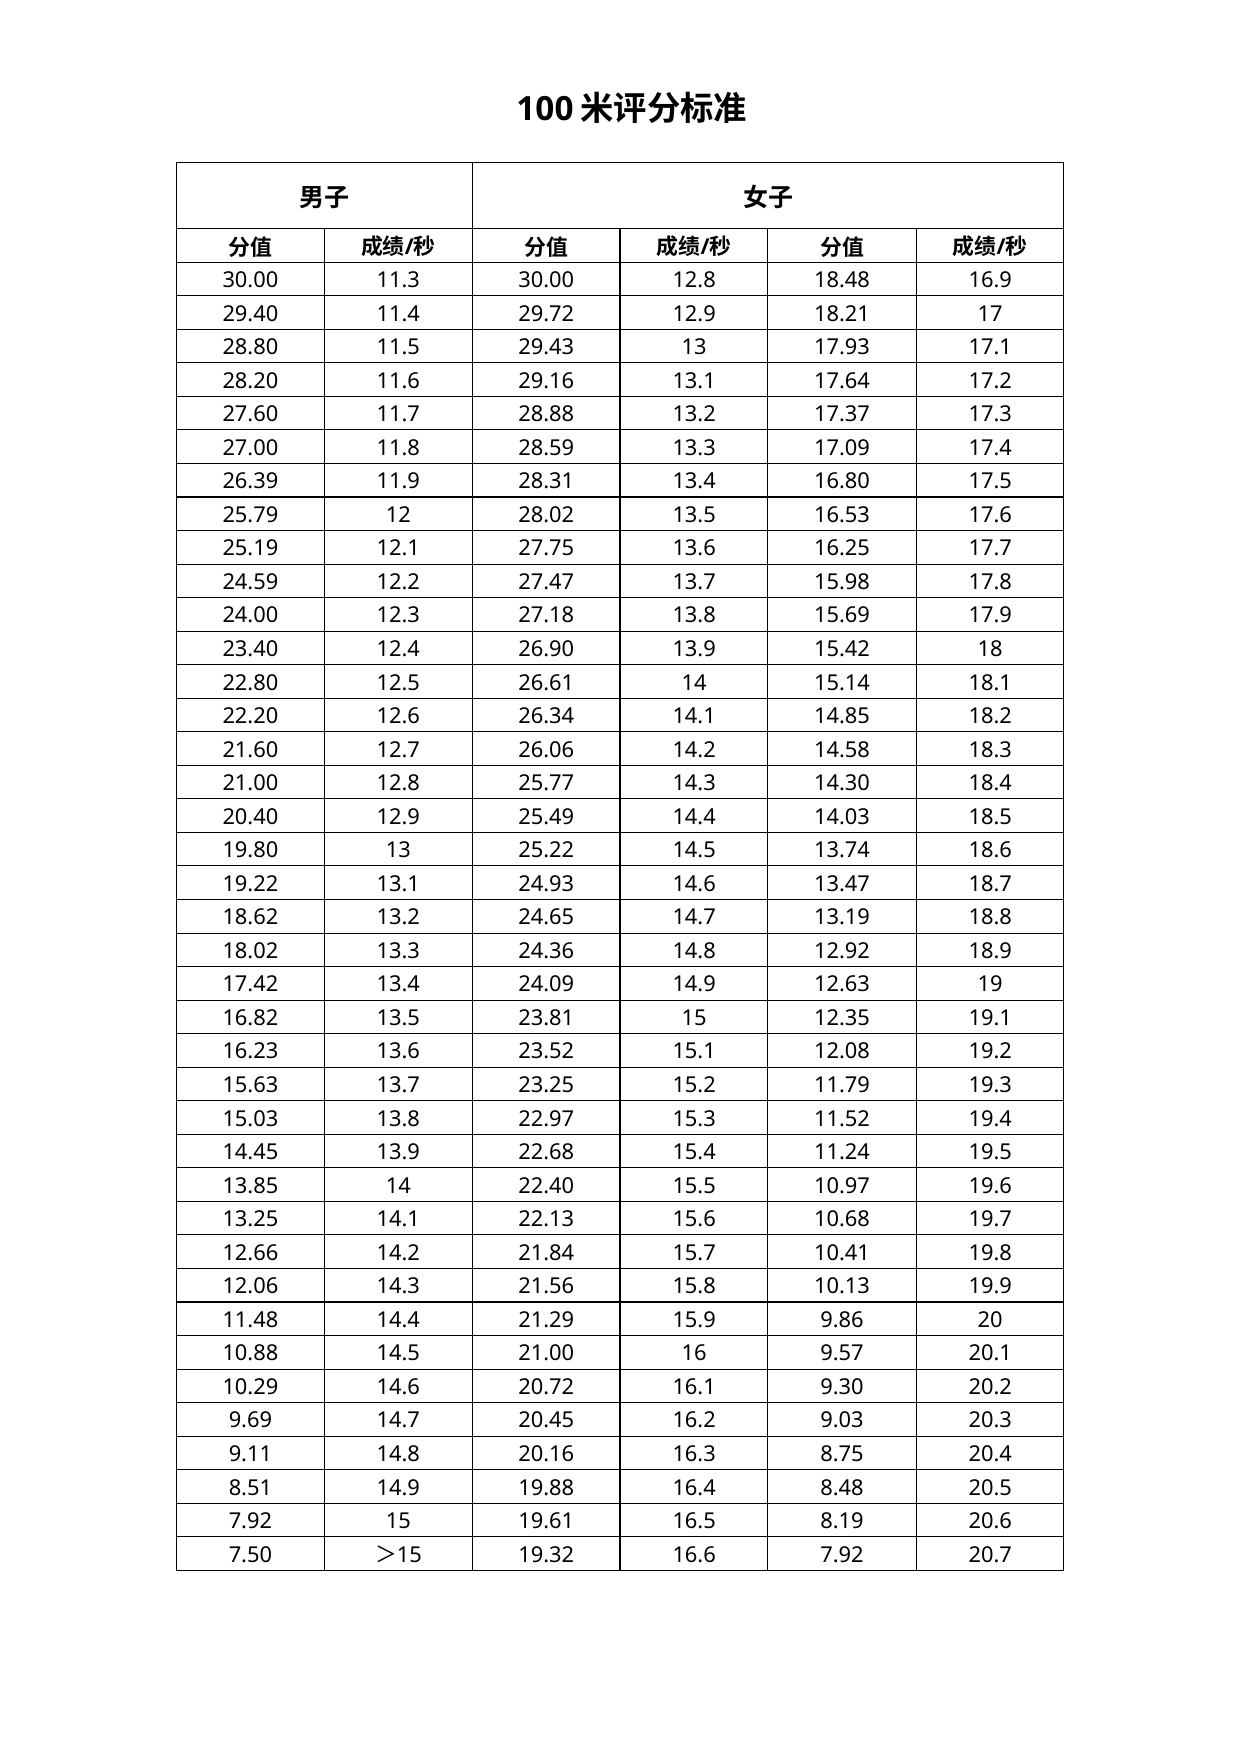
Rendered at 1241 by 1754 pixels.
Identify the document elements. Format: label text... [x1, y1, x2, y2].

table_cell 12.3 [325, 598, 472, 631]
table_cell 9.11 [177, 1437, 324, 1469]
table_cell 17.8 [917, 565, 1063, 597]
table_cell 13.8 [621, 598, 767, 631]
table_cell 20.40 [177, 799, 324, 832]
table_cell 7.92 [768, 1537, 916, 1570]
table_cell 13.6 [325, 1034, 472, 1067]
table_cell 13.4 [621, 464, 767, 496]
table_cell 20.5 [917, 1470, 1063, 1503]
table_cell 13.25 [177, 1202, 324, 1234]
table_cell 13.2 [621, 397, 767, 429]
table_cell 14.1 [325, 1202, 472, 1234]
table_cell 26.39 [177, 464, 324, 496]
table_cell 15.98 [768, 565, 916, 597]
table_cell 16.6 [621, 1537, 767, 1570]
table_cell 16.53 [768, 498, 916, 530]
table_cell 17 [917, 296, 1063, 329]
table_cell 11.6 [325, 363, 472, 396]
table_cell 13 [621, 330, 767, 362]
table_cell 21.00 [177, 766, 324, 798]
table_cell 14.03 [768, 799, 916, 832]
table_cell 17.2 [917, 363, 1063, 396]
table_cell 24.65 [473, 900, 619, 932]
table_cell 18.9 [917, 934, 1063, 966]
table_cell 分值 [473, 229, 619, 262]
table_cell 17.37 [768, 397, 916, 429]
table_cell 24.93 [473, 866, 619, 899]
table_cell 15.3 [621, 1101, 767, 1134]
table_cell 25.22 [473, 833, 619, 865]
table_cell 20.72 [473, 1370, 619, 1402]
table_cell 12.35 [768, 1001, 916, 1033]
table_cell 分值 [177, 229, 324, 262]
table_cell 14.3 [325, 1269, 472, 1301]
table_cell 17.93 [768, 330, 916, 362]
table_cell 27.75 [473, 531, 619, 563]
table_cell 11.3 [325, 263, 472, 295]
table_cell 14.5 [621, 833, 767, 865]
table_cell 17.5 [917, 464, 1063, 496]
table_cell 14.8 [621, 934, 767, 966]
table_cell 22.20 [177, 699, 324, 731]
table_cell 27.60 [177, 397, 324, 429]
table_cell 19.2 [917, 1034, 1063, 1067]
table_cell 8.19 [768, 1504, 916, 1536]
table_cell 18.62 [177, 900, 324, 932]
table_cell 15 [621, 1001, 767, 1033]
table_cell 13.9 [325, 1135, 472, 1167]
table_cell 13.7 [621, 565, 767, 597]
table_cell 22.40 [473, 1168, 619, 1201]
table_cell 14.6 [621, 866, 767, 899]
table_cell 16.23 [177, 1034, 324, 1067]
table_cell 24.00 [177, 598, 324, 631]
table_cell 15.7 [621, 1235, 767, 1268]
table_cell 29.40 [177, 296, 324, 329]
table_cell 成绩/秒 [325, 229, 472, 262]
table_cell 28.59 [473, 430, 619, 463]
table_cell 17.64 [768, 363, 916, 396]
table_cell 10.13 [768, 1269, 916, 1301]
table_cell 19.32 [473, 1537, 619, 1570]
table_cell 19.88 [473, 1470, 619, 1503]
table_cell 29.43 [473, 330, 619, 362]
table_cell 20.3 [917, 1403, 1063, 1436]
table_cell 19.9 [917, 1269, 1063, 1301]
table_cell 27.00 [177, 430, 324, 463]
table_cell 12.08 [768, 1034, 916, 1067]
table_cell 15.1 [621, 1034, 767, 1067]
table_cell 12.8 [621, 263, 767, 295]
table_cell 14.85 [768, 699, 916, 731]
table_cell 23.40 [177, 632, 324, 664]
table_cell 19.3 [917, 1068, 1063, 1100]
table_cell 10.41 [768, 1235, 916, 1268]
table_cell 26.61 [473, 665, 619, 698]
table_cell 25.49 [473, 799, 619, 832]
table_cell 9.57 [768, 1336, 916, 1368]
table_cell 19.4 [917, 1101, 1063, 1134]
table_cell 24.36 [473, 934, 619, 966]
table_cell 7.92 [177, 1504, 324, 1536]
table_cell 13.47 [768, 866, 916, 899]
table_cell 17.09 [768, 430, 916, 463]
table_cell 15.14 [768, 665, 916, 698]
table_cell 14.9 [325, 1470, 472, 1503]
table_cell 8.75 [768, 1437, 916, 1469]
table_cell 13.3 [621, 430, 767, 463]
table_cell 20 [917, 1303, 1063, 1335]
table_cell 16.3 [621, 1437, 767, 1469]
table_cell 13.8 [325, 1101, 472, 1134]
table_cell 14.6 [325, 1370, 472, 1402]
table_cell 12.66 [177, 1235, 324, 1268]
table_cell 24.09 [473, 967, 619, 999]
table_cell 15.9 [621, 1303, 767, 1335]
table_cell 15.2 [621, 1068, 767, 1100]
table_cell 20.6 [917, 1504, 1063, 1536]
table_cell 21.60 [177, 732, 324, 765]
table_cell 21.84 [473, 1235, 619, 1268]
table_cell 15.8 [621, 1269, 767, 1301]
table_cell 16.2 [621, 1403, 767, 1436]
table_cell 9.86 [768, 1303, 916, 1335]
table_cell 23.52 [473, 1034, 619, 1067]
table_cell 19.1 [917, 1001, 1063, 1033]
table_cell 11.9 [325, 464, 472, 496]
table_cell 13.74 [768, 833, 916, 865]
table_cell 17.6 [917, 498, 1063, 530]
table_cell 23.25 [473, 1068, 619, 1100]
table_header 女子 [473, 163, 1063, 228]
table_cell 14.7 [621, 900, 767, 932]
table_cell 17.3 [917, 397, 1063, 429]
table_cell 成绩/秒 [917, 229, 1063, 262]
table_cell 16.4 [621, 1470, 767, 1503]
table_cell 16.80 [768, 464, 916, 496]
table_cell 15.6 [621, 1202, 767, 1234]
table_cell 18.2 [917, 699, 1063, 731]
table_cell 12.2 [325, 565, 472, 597]
table_cell 17.1 [917, 330, 1063, 362]
table_cell 18.3 [917, 732, 1063, 765]
table_cell 30.00 [473, 263, 619, 295]
table_cell 19.5 [917, 1135, 1063, 1167]
table_cell 25.19 [177, 531, 324, 563]
table_cell 18.5 [917, 799, 1063, 832]
table_cell 12 [325, 498, 472, 530]
table_cell 19.80 [177, 833, 324, 865]
table_cell 28.02 [473, 498, 619, 530]
table_cell 28.20 [177, 363, 324, 396]
table_cell 15.69 [768, 598, 916, 631]
table_cell 14.5 [325, 1336, 472, 1368]
table_cell 9.03 [768, 1403, 916, 1436]
table_header 男子 [177, 163, 472, 228]
table_cell 26.06 [473, 732, 619, 765]
table_cell 成绩/秒 [621, 229, 767, 262]
table_cell 25.79 [177, 498, 324, 530]
table_cell 18 [917, 632, 1063, 664]
table_cell 13.2 [325, 900, 472, 932]
table_cell 12.1 [325, 531, 472, 563]
table_cell 23.81 [473, 1001, 619, 1033]
table_cell 18.21 [768, 296, 916, 329]
table_cell 28.31 [473, 464, 619, 496]
table_cell ＞15 [325, 1537, 472, 1570]
table_cell 11.7 [325, 397, 472, 429]
table_cell 8.51 [177, 1470, 324, 1503]
table_cell 14.45 [177, 1135, 324, 1167]
table_cell 21.56 [473, 1269, 619, 1301]
table_cell 11.52 [768, 1101, 916, 1134]
table_cell 10.97 [768, 1168, 916, 1201]
table_cell 15 [325, 1504, 472, 1536]
table_cell 29.72 [473, 296, 619, 329]
table_cell 13.3 [325, 934, 472, 966]
table_cell 19.6 [917, 1168, 1063, 1201]
table_cell 12.9 [621, 296, 767, 329]
table_cell 22.80 [177, 665, 324, 698]
table_cell 14.3 [621, 766, 767, 798]
table_cell 18.4 [917, 766, 1063, 798]
table_cell 13.1 [621, 363, 767, 396]
table_cell 16 [621, 1336, 767, 1368]
table_cell 19.8 [917, 1235, 1063, 1268]
table_cell 12.6 [325, 699, 472, 731]
table_cell 14 [325, 1168, 472, 1201]
table_cell 18.8 [917, 900, 1063, 932]
table_cell 14.58 [768, 732, 916, 765]
table_cell 15.4 [621, 1135, 767, 1167]
table_cell 12.9 [325, 799, 472, 832]
table_cell 11.5 [325, 330, 472, 362]
table_cell 19.61 [473, 1504, 619, 1536]
table_cell 11.24 [768, 1135, 916, 1167]
table_cell 17.4 [917, 430, 1063, 463]
table_cell 29.16 [473, 363, 619, 396]
table_cell 16.5 [621, 1504, 767, 1536]
table_cell 15.5 [621, 1168, 767, 1201]
table_cell 27.18 [473, 598, 619, 631]
table_cell 11.79 [768, 1068, 916, 1100]
table_cell 19.7 [917, 1202, 1063, 1234]
table_cell 20.16 [473, 1437, 619, 1469]
table_cell 7.50 [177, 1537, 324, 1570]
table_cell 26.34 [473, 699, 619, 731]
table_cell 20.45 [473, 1403, 619, 1436]
table_cell 13.5 [325, 1001, 472, 1033]
table_cell 19 [917, 967, 1063, 999]
table_cell 20.7 [917, 1537, 1063, 1570]
table_cell 13.4 [325, 967, 472, 999]
table_cell 14.4 [621, 799, 767, 832]
table_cell 22.13 [473, 1202, 619, 1234]
table_cell 分值 [768, 229, 916, 262]
table_cell 17.42 [177, 967, 324, 999]
table_cell 14.2 [325, 1235, 472, 1268]
table_cell 17.9 [917, 598, 1063, 631]
table_cell 16.25 [768, 531, 916, 563]
table_cell 13.9 [621, 632, 767, 664]
table_cell 13.19 [768, 900, 916, 932]
table_cell 19.22 [177, 866, 324, 899]
table_cell 15.03 [177, 1101, 324, 1134]
table_cell 17.7 [917, 531, 1063, 563]
table_cell 28.80 [177, 330, 324, 362]
table_cell 12.8 [325, 766, 472, 798]
table_cell 18.6 [917, 833, 1063, 865]
table_cell 15.42 [768, 632, 916, 664]
table_cell 21.29 [473, 1303, 619, 1335]
table_cell 12.06 [177, 1269, 324, 1301]
table_cell 18.7 [917, 866, 1063, 899]
table_cell 24.59 [177, 565, 324, 597]
table_cell 28.88 [473, 397, 619, 429]
table_cell 22.68 [473, 1135, 619, 1167]
table_cell 14.9 [621, 967, 767, 999]
table_cell 15.63 [177, 1068, 324, 1100]
table_cell 12.4 [325, 632, 472, 664]
table_cell 14.7 [325, 1403, 472, 1436]
table_cell 20.1 [917, 1336, 1063, 1368]
table_cell 12.92 [768, 934, 916, 966]
table_cell 9.30 [768, 1370, 916, 1402]
table_cell 16.1 [621, 1370, 767, 1402]
table_cell 13.1 [325, 866, 472, 899]
table_cell 9.69 [177, 1403, 324, 1436]
table_cell 12.5 [325, 665, 472, 698]
table_cell 13.6 [621, 531, 767, 563]
table_cell 20.4 [917, 1437, 1063, 1469]
table_cell 12.63 [768, 967, 916, 999]
table_cell 12.7 [325, 732, 472, 765]
table_cell 21.00 [473, 1336, 619, 1368]
table_cell 16.9 [917, 263, 1063, 295]
table_cell 11.8 [325, 430, 472, 463]
table_cell 10.29 [177, 1370, 324, 1402]
table_cell 14.2 [621, 732, 767, 765]
table_cell 14.1 [621, 699, 767, 731]
table_cell 13 [325, 833, 472, 865]
table_cell 11.4 [325, 296, 472, 329]
table_cell 25.77 [473, 766, 619, 798]
table_cell 18.02 [177, 934, 324, 966]
table_cell 13.7 [325, 1068, 472, 1100]
table_cell 18.48 [768, 263, 916, 295]
table_cell 22.97 [473, 1101, 619, 1134]
table_cell 20.2 [917, 1370, 1063, 1402]
table_cell 11.48 [177, 1303, 324, 1335]
table_cell 14 [621, 665, 767, 698]
table_cell 27.47 [473, 565, 619, 597]
table_cell 13.85 [177, 1168, 324, 1201]
table_cell 16.82 [177, 1001, 324, 1033]
table_cell 30.00 [177, 263, 324, 295]
table_cell 10.88 [177, 1336, 324, 1368]
table_cell 8.48 [768, 1470, 916, 1503]
table_cell 10.68 [768, 1202, 916, 1234]
table_cell 26.90 [473, 632, 619, 664]
table_cell 13.5 [621, 498, 767, 530]
table_cell 14.30 [768, 766, 916, 798]
table_cell 14.8 [325, 1437, 472, 1469]
table_cell 18.1 [917, 665, 1063, 698]
table_cell 14.4 [325, 1303, 472, 1335]
